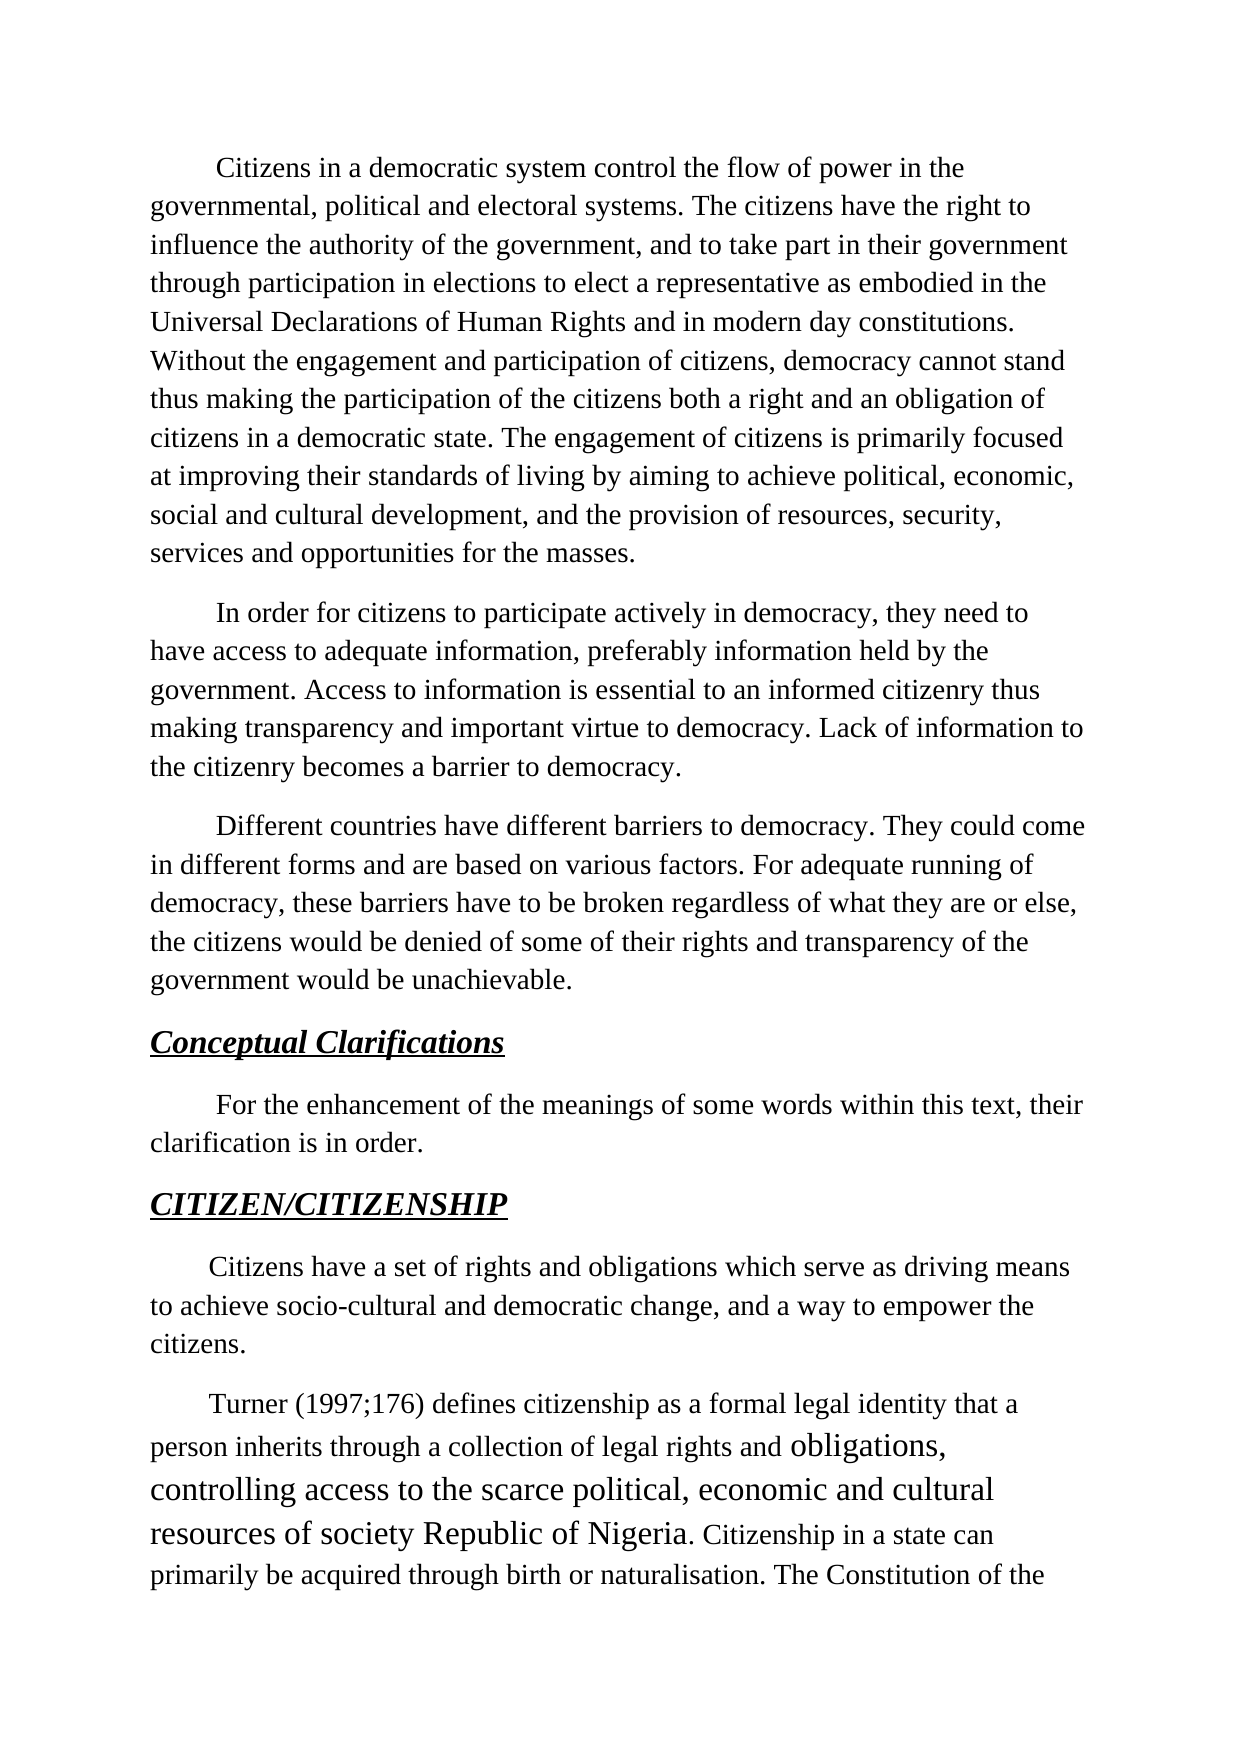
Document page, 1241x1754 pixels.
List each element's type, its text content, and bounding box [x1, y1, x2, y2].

text Different countries have different barriers to democracy. They could come in different forms and are based on various factors. For adequate running of democracy, these barriers have to be broken regardless of what they are or else, the citizens would be denied of some of their rights and transparency of the government would be unachievable. [150, 808, 1090, 996]
text Conceptual Clarifications [150, 1022, 1090, 1060]
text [150, 1386, 1090, 1590]
text Citizens in a democratic system control the flow of power in the governmental, political and electoral systems. The citizens have the right to influence the authority of the government, and to take part in their government through participation in elections to elect a representative as embodied in the Universal Declarations of Human Rights and in modern day constitutions. Without the engagement and participation of citizens, democracy cannot stand thus making the participation of the citizens both a right and an obligation of citizens in a democratic state. The engagement of citizens is primarily focused at improving their standards of living by aiming to achieve political, economic, social and cultural development, and the provision of resources, security, services and opportunities for the masses. [150, 150, 1090, 569]
text CITIZEN/CITIZENSHIP [150, 1185, 1090, 1223]
text For the enhancement of the meanings of some words within this text, their clarification is in order. [150, 1087, 1090, 1159]
text In order for citizens to participate actively in democracy, they need to have access to adequate information, preferably information held by the government. Access to information is essential to an informed citizenry thus making transparency and important virtue to democracy. Lack of information to the citizenry becomes a barrier to democracy. [150, 595, 1090, 782]
text Citizens have a set of rights and obligations which serve as driving means to achieve socio-cultural and democratic change, and a way to empower the citizens. [150, 1249, 1090, 1360]
